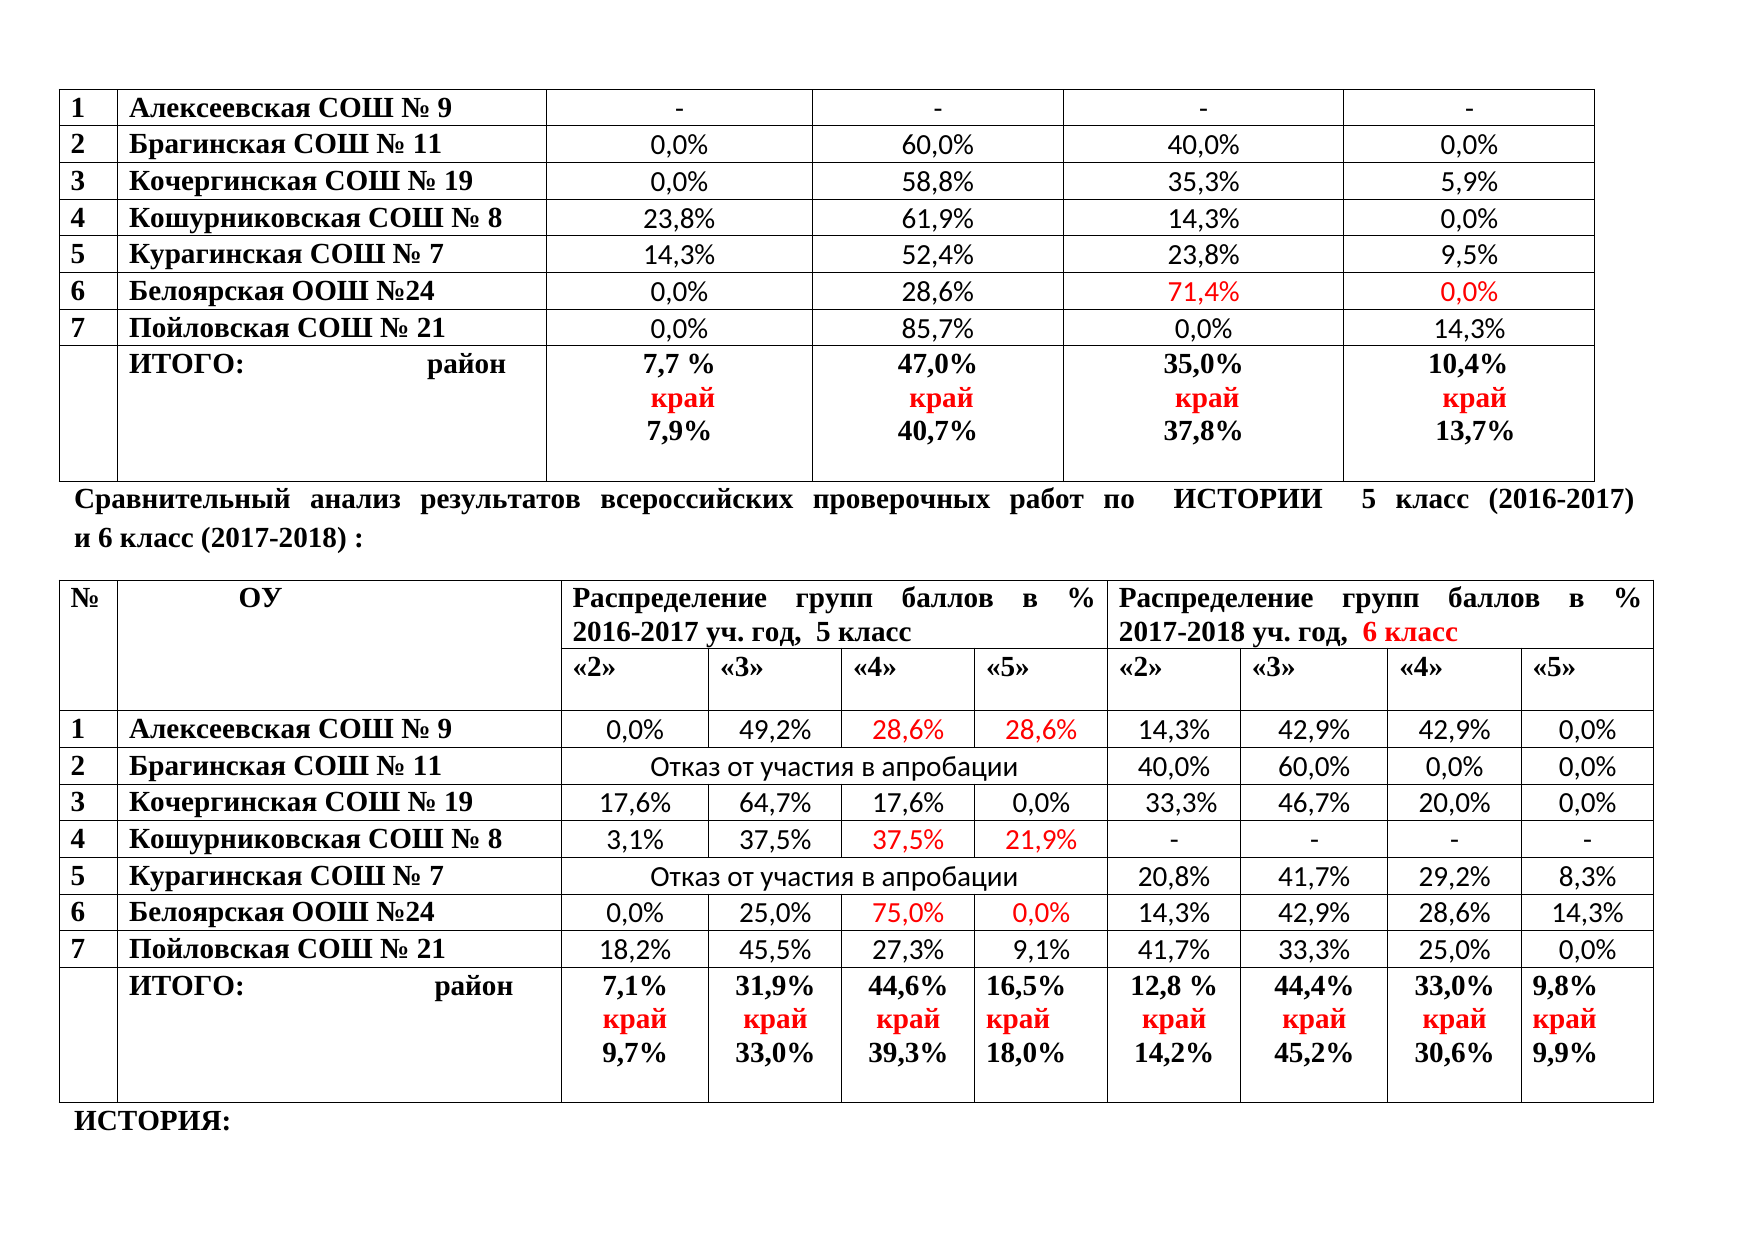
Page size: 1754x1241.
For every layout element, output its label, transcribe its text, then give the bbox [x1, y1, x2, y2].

table_cell Курагинская СОШ № 7 [118, 858, 561, 893]
table_cell 27,3% [842, 931, 974, 967]
table_cell 0,0% [547, 310, 812, 345]
table_cell [60, 968, 117, 1102]
table_cell 33,0% край 30,6% [1388, 968, 1521, 1102]
table_cell 2 [60, 748, 117, 783]
table_cell - [813, 90, 1063, 125]
table_cell 2 [60, 126, 117, 162]
table_cell - [1241, 821, 1387, 857]
table_cell 42,9% [1241, 895, 1387, 930]
table_cell 0,0% [1522, 931, 1653, 967]
table_cell 31,9% край 33,0% [709, 968, 841, 1102]
table_cell 41,7% [1241, 858, 1387, 893]
table_cell 14,3% [1064, 200, 1343, 235]
table_cell 28,6% [1388, 895, 1521, 930]
table_cell 37,5% [709, 821, 841, 857]
table_cell 64,7% [709, 785, 841, 820]
table_cell ИТОГО: район [118, 346, 546, 481]
table_cell 6 [60, 895, 117, 930]
table_cell Пойловская СОШ № 21 [118, 931, 561, 967]
table_cell 4 [60, 821, 117, 857]
table_cell 42,9% [1388, 711, 1521, 747]
table_cell Кошурниковская СОШ № 8 [118, 821, 561, 857]
table_cell 42,9% [1241, 711, 1387, 747]
table_cell 28,6% [842, 711, 974, 747]
table_cell 7,7 % край 7,9% [547, 346, 812, 481]
table_cell - [547, 90, 812, 125]
table_cell 0,0% [1344, 126, 1594, 162]
table_cell 0,0% [547, 273, 812, 309]
table_cell 14,3% [547, 236, 812, 272]
table_cell 49,2% [709, 711, 841, 747]
table_cell 60,0% [813, 126, 1063, 162]
table_cell Алексеевская СОШ № 9 [118, 711, 561, 747]
table_cell Отказ от участия в апробации [562, 748, 1107, 783]
table_cell 9,8% край 9,9% [1522, 968, 1653, 1102]
table_cell Кочергинская СОШ № 19 [118, 785, 561, 820]
table_cell 5 [60, 858, 117, 893]
table_cell 75,0% [842, 895, 974, 930]
table_cell «3» [709, 649, 841, 710]
table_cell 0,0% [975, 895, 1107, 930]
table_cell - [1064, 90, 1343, 125]
table_cell 23,8% [547, 200, 812, 235]
table_cell 23,8% [1064, 236, 1343, 272]
table_cell Кошурниковская СОШ № 8 [118, 200, 546, 235]
table_cell 3 [60, 163, 117, 199]
table_cell 0,0% [562, 895, 708, 930]
table_cell 5 [60, 236, 117, 272]
table_cell 37,5% [842, 821, 974, 857]
table_header ОУ [118, 581, 561, 710]
table_cell 0,0% [1522, 748, 1653, 783]
table_cell 0,0% [1344, 200, 1594, 235]
table_cell 60,0% [1241, 748, 1387, 783]
table_cell 28,6% [813, 273, 1063, 309]
table_cell Кочергинская СОШ № 19 [118, 163, 546, 199]
table_cell Алексеевская СОШ № 9 [118, 90, 546, 125]
table_cell «5» [1522, 649, 1653, 710]
table_cell 0,0% [1388, 748, 1521, 783]
table_cell 12,8 % край 14,2% [1108, 968, 1240, 1102]
table_cell 33,3% [1241, 931, 1387, 967]
table_cell 1 [60, 711, 117, 747]
table_cell «3» [1241, 649, 1387, 710]
table_cell Брагинская СОШ № 11 [118, 748, 561, 783]
table_cell 10,4% край 13,7% [1344, 346, 1594, 481]
table_cell Отказ от участия в апробации [562, 858, 1107, 893]
table_cell «2» [562, 649, 708, 710]
table_cell Брагинская СОШ № 11 [118, 126, 546, 162]
table_cell 14,3% [1344, 310, 1594, 345]
table_cell «5» [975, 649, 1107, 710]
table_cell 21,9% [975, 821, 1107, 857]
table_cell 20,0% [1388, 785, 1521, 820]
table_cell 5,9% [1344, 163, 1594, 199]
table_cell 20,8% [1108, 858, 1240, 893]
table_cell 7 [60, 931, 117, 967]
table_cell 3 [60, 785, 117, 820]
table_cell - [1388, 821, 1521, 857]
table_header Распределение групп баллов в % 2016-2017 уч. год, 5 класс [562, 581, 1107, 648]
table_cell «2» [1108, 649, 1240, 710]
table_cell 8,3% [1522, 858, 1653, 893]
table_cell 44,4% край 45,2% [1241, 968, 1387, 1102]
table_cell 52,4% [813, 236, 1063, 272]
table_cell 17,6% [842, 785, 974, 820]
table_cell 0,0% [1064, 310, 1343, 345]
table_cell 71,4% [1064, 273, 1343, 309]
table_cell 44,6% край 39,3% [842, 968, 974, 1102]
table_cell 3,1% [562, 821, 708, 857]
table_cell 41,7% [1108, 931, 1240, 967]
table_cell 0,0% [562, 711, 708, 747]
table_cell 85,7% [813, 310, 1063, 345]
table_cell 17,6% [562, 785, 708, 820]
table_cell - [1108, 821, 1240, 857]
table_cell 0,0% [547, 163, 812, 199]
table_cell 16,5% край 18,0% [975, 968, 1107, 1102]
table_cell 0,0% [1344, 273, 1594, 309]
table_cell 0,0% [547, 126, 812, 162]
table_cell 7,1% край 9,7% [562, 968, 708, 1102]
table_cell Пойловская СОШ № 21 [118, 310, 546, 345]
table_cell 1 [60, 90, 117, 125]
table_cell 4 [60, 200, 117, 235]
table_header № [60, 581, 117, 710]
table_cell 33,3% [1108, 785, 1240, 820]
table_cell Курагинская СОШ № 7 [118, 236, 546, 272]
table_cell 14,3% [1108, 711, 1240, 747]
table_cell 25,0% [709, 895, 841, 930]
table_cell 47,0% край 40,7% [813, 346, 1063, 481]
table_cell 18,2% [562, 931, 708, 967]
table_cell 29,2% [1388, 858, 1521, 893]
table_cell 14,3% [1108, 895, 1240, 930]
table_cell 61,9% [813, 200, 1063, 235]
table_cell 9,1% [975, 931, 1107, 967]
table_cell - [1344, 90, 1594, 125]
table_cell 35,0% край 37,8% [1064, 346, 1343, 481]
table_cell 7 [60, 310, 117, 345]
table_cell ИТОГО: район [118, 968, 561, 1102]
table_cell 6 [60, 273, 117, 309]
table_cell 45,5% [709, 931, 841, 967]
table_cell «4» [1388, 649, 1521, 710]
table_cell 35,3% [1064, 163, 1343, 199]
table_cell «4» [842, 649, 974, 710]
table_cell 25,0% [1388, 931, 1521, 967]
table_cell 40,0% [1064, 126, 1343, 162]
table_header Распределение групп баллов в % 2017-2018 уч. год, 6 класс [1108, 581, 1653, 648]
table_cell - [1522, 821, 1653, 857]
table_cell 0,0% [1522, 711, 1653, 747]
table_cell 9,5% [1344, 236, 1594, 272]
table_cell Белоярская ООШ №24 [118, 895, 561, 930]
table_cell 58,8% [813, 163, 1063, 199]
table_cell 46,7% [1241, 785, 1387, 820]
table_cell [60, 346, 117, 481]
table_cell 0,0% [1522, 785, 1653, 820]
table_cell 14,3% [1522, 895, 1653, 930]
table_cell 40,0% [1108, 748, 1240, 783]
text Сравнительный анализ результатов всероссийских проверочных работ по ИСТОРИИ 5 класс (2016-2017) и 6 класс (2017-2018) : [74, 482, 1636, 554]
text ИСТОРИЯ: [74, 1103, 1636, 1137]
table_cell 0,0% [975, 785, 1107, 820]
table_cell 28,6% [975, 711, 1107, 747]
table_cell Белоярская ООШ №24 [118, 273, 546, 309]
